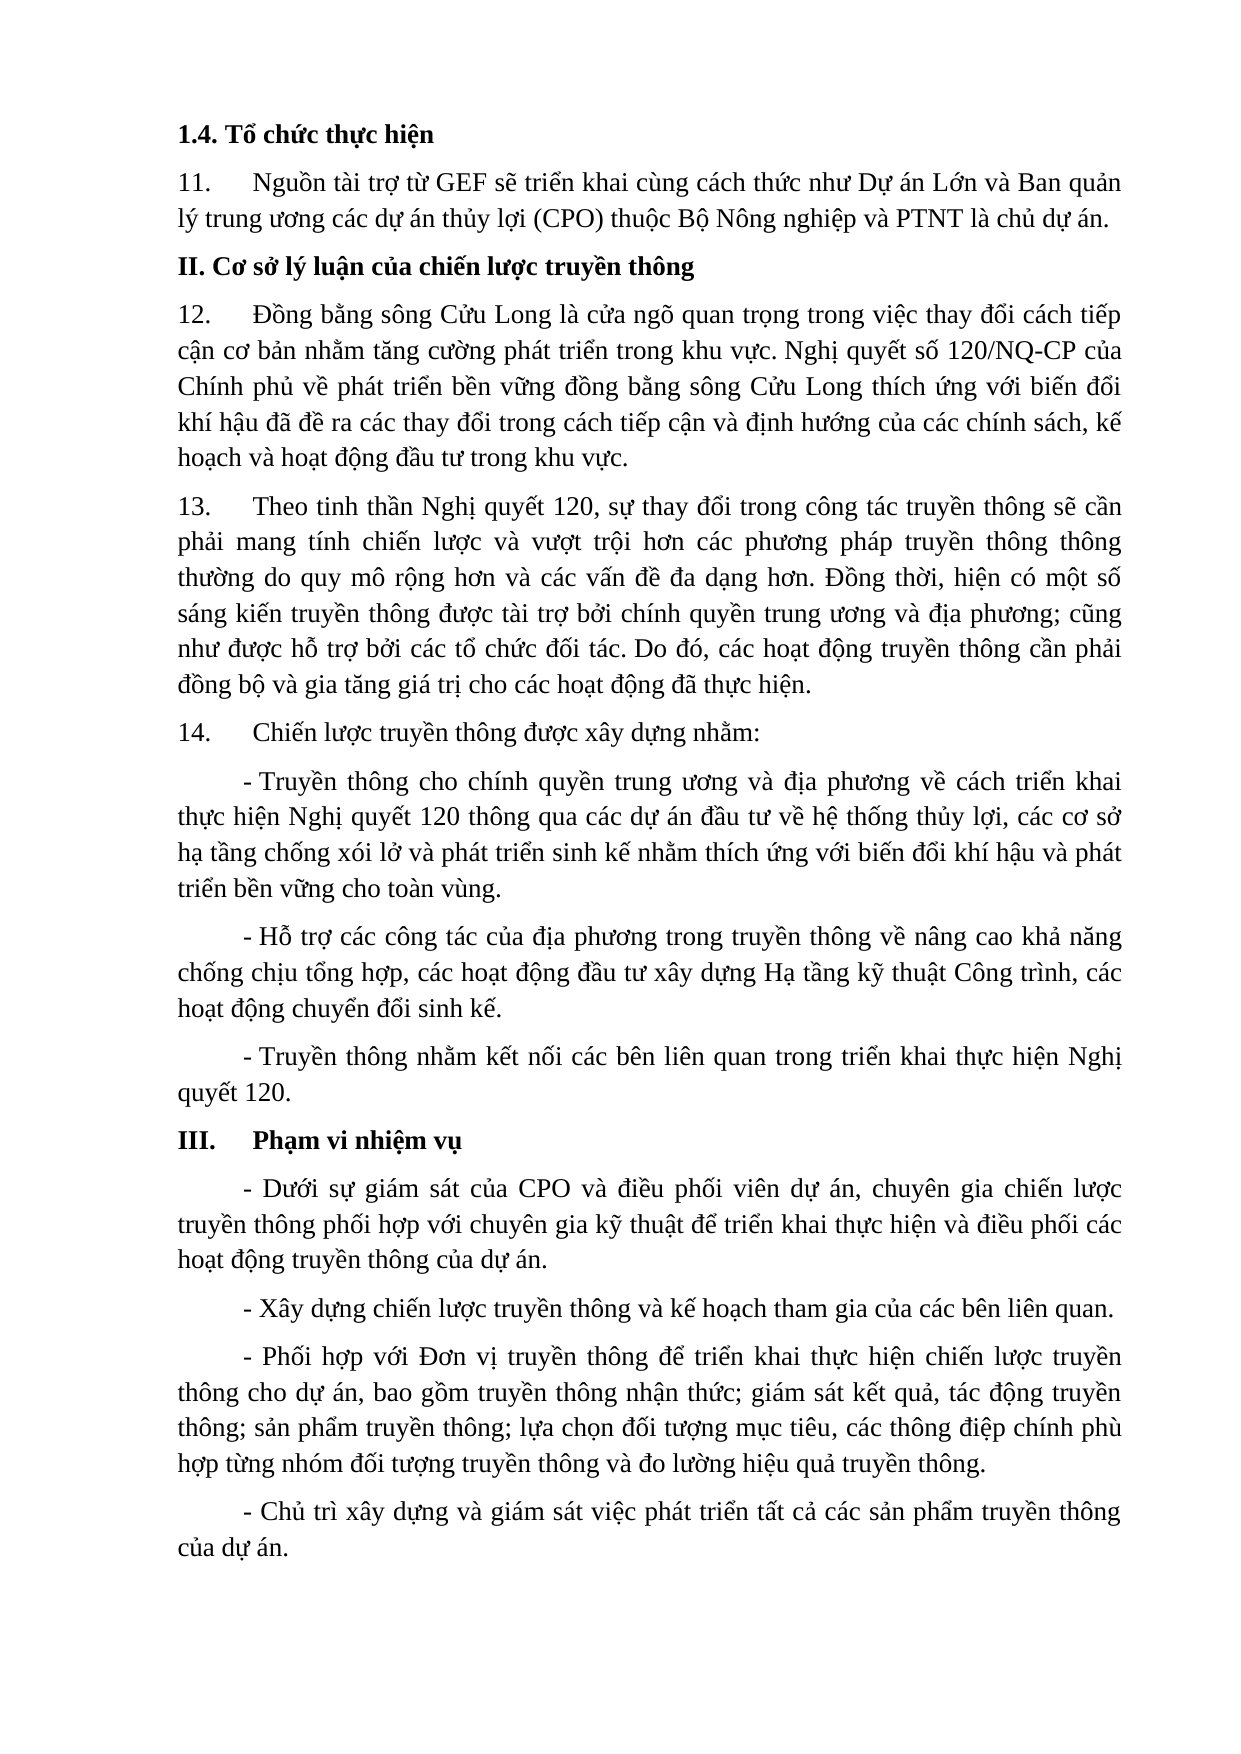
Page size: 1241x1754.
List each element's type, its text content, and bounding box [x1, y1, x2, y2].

subtitle 1.4. Tổ chức thực hiện [177, 118, 1122, 149]
text 12. Đồng bằng sông Cửu Long là cửa ngõ quan trọng trong việc thay đổi cách tiếp cận cơ bản nhằm tăng cường phát triển trong khu vực. Nghị quyết số 120/NQ-CP của Chính phủ về phát triển bền vững đồng bằng sông Cửu Long thích ứng với biến đổi khí hậu đã đề ra các thay đổi trong cách tiếp cận và định hướng của các chính sách, kế hoạch và hoạt động đầu tư trong khu vực. [177, 298, 1122, 473]
text - Truyền thông cho chính quyền trung ương và địa phương về cách triển khai thực hiện Nghị quyết 120 thông qua các dự án đầu tư về hệ thống thủy lợi, các cơ sở hạ tầng chống xói lở và phát triển sinh kế nhằm thích ứng với biến đổi khí hậu và phát triển bền vững cho toàn vùng. [177, 765, 1122, 903]
text - Phối hợp với Đơn vị truyền thông để triển khai thực hiện chiến lược truyền thông cho dự án, bao gồm truyền thông nhận thức; giám sát kết quả, tác động truyền thông; sản phẩm truyền thông; lựa chọn đối tượng mục tiêu, các thông điệp chính phù hợp từng nhóm đối tượng truyền thông và đo lường hiệu quả truyền thông. [177, 1340, 1122, 1478]
list Nguồn tài trợ từ GEF sẽ triển khai cùng cách thức như Dự án Lớn và Ban quản lý trung ương các dự án thủy lợi (CPO) thuộc Bộ Nông nghiệp và PTNT là chủ dự án. [177, 166, 1122, 233]
text 13. Theo tinh thần Nghị quyết 120, sự thay đổi trong công tác truyền thông sẽ cần phải mang tính chiến lược và vượt trội hơn các phương pháp truyền thông thông thường do quy mô rộng hơn và các vấn đề đa dạng hơn. Đồng thời, hiện có một số sáng kiến ​​truyền thông được tài trợ bởi chính quyền trung ương và địa phương; cũng như được hỗ trợ bởi các tổ chức đối tác. Do đó, các hoạt động truyền thông cần phải đồng bộ và gia tăng giá trị cho các hoạt động đã thực hiện. [177, 490, 1122, 699]
text - Dưới sự giám sát của CPO và điều phối viên dự án, chuyên gia chiến lược truyền thông phối hợp với chuyên gia kỹ thuật để triển khai thực hiện và điều phối các hoạt động truyền thông của dự án. [177, 1172, 1122, 1275]
text - Xây dựng chiến lược truyền thông và kế hoạch tham gia của các bên liên quan. [177, 1292, 1122, 1323]
text - Hỗ trợ các công tác của địa phương trong truyền thông về nâng cao khả năng chống chịu tổng hợp, các hoạt động đầu tư xây dựng Hạ tầng kỹ thuật Công trình, các hoạt động chuyển đổi sinh kế. [177, 920, 1122, 1023]
text 14. Chiến lược truyền thông được xây dựng nhằm: [177, 717, 1122, 748]
subtitle II. Cơ sở lý luận của chiến lược truyền thông [177, 250, 1122, 281]
text - Chủ trì xây dựng và giám sát việc phát triển tất cả các sản phẩm truyền thông của dự án. [177, 1495, 1122, 1562]
text - Truyền thông nhằm kết nối các bên liên quan trong triển khai thực hiện Nghị quyết 120. [177, 1040, 1122, 1107]
text III. Phạm vi nhiệm vụ [177, 1124, 1122, 1155]
